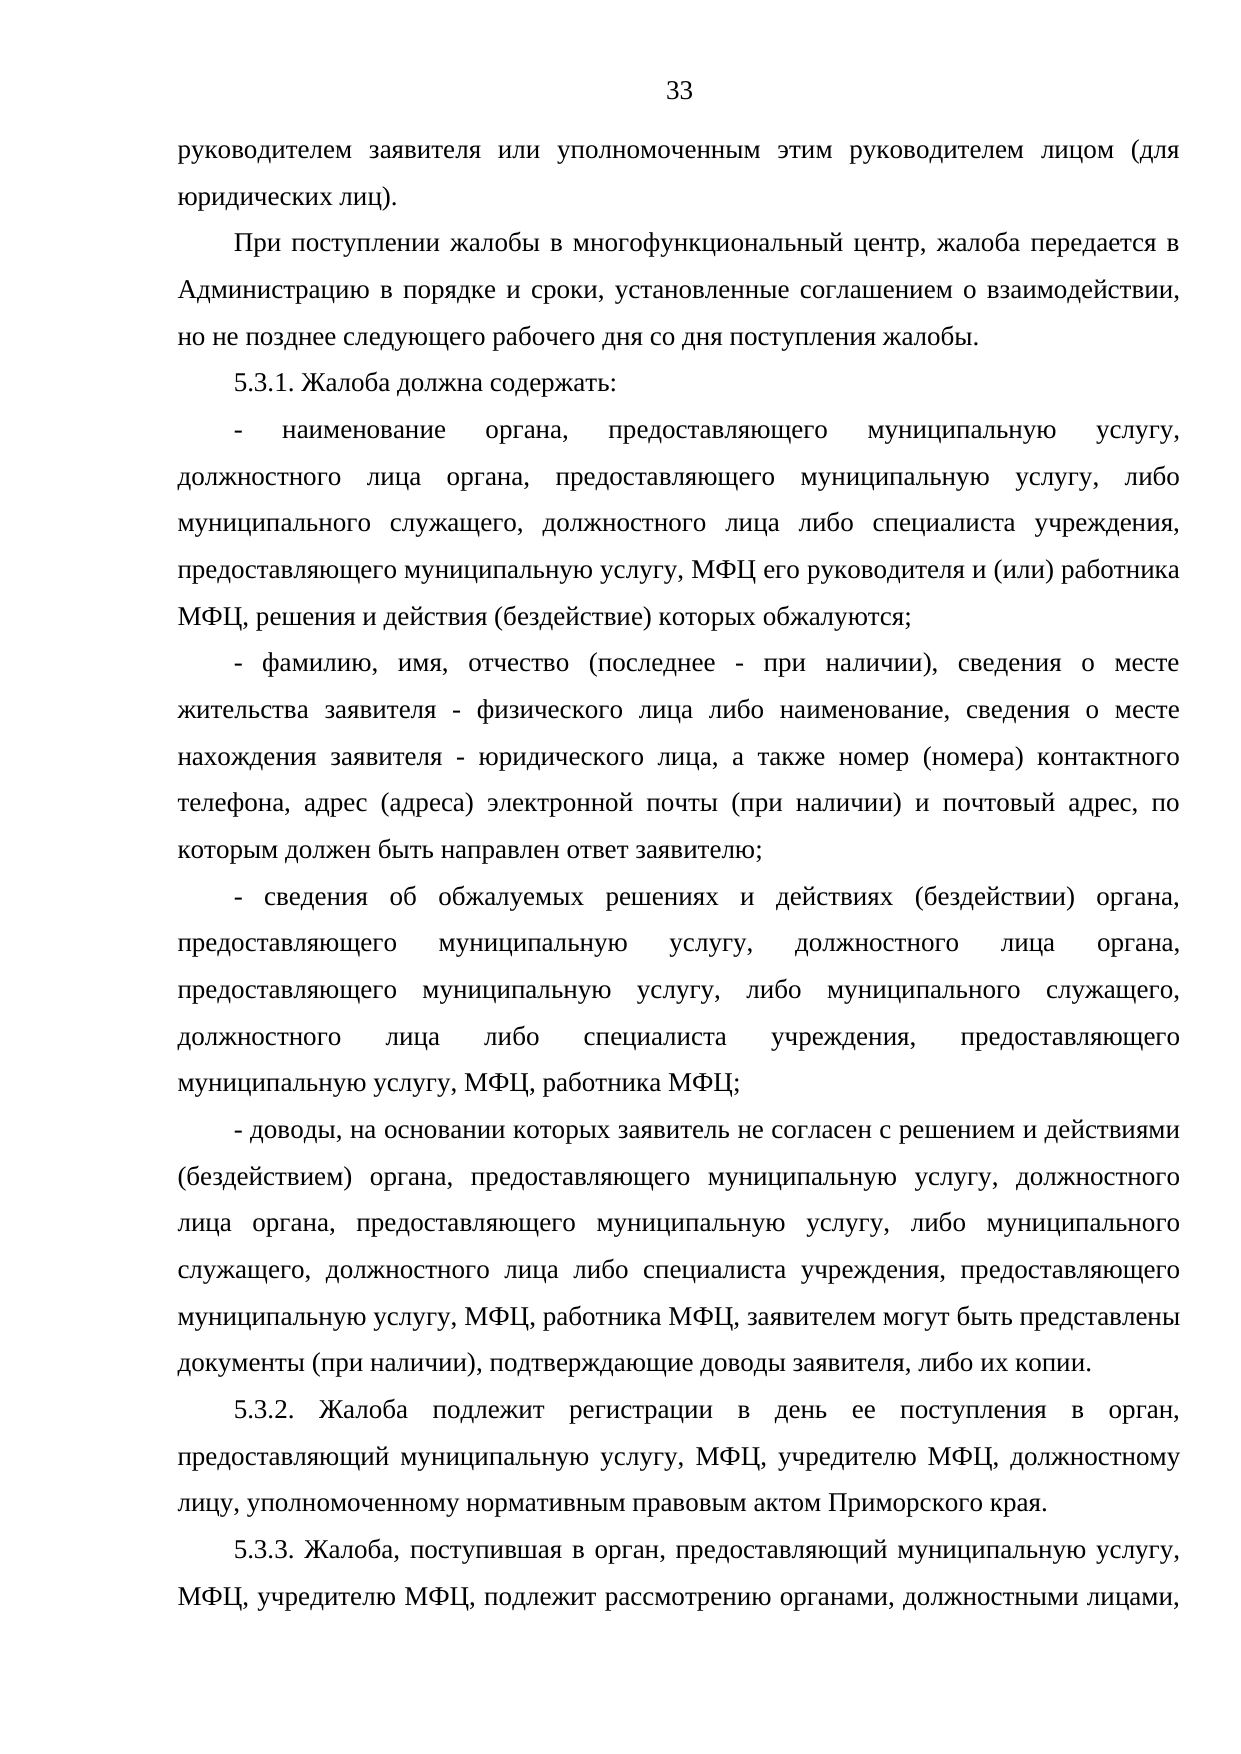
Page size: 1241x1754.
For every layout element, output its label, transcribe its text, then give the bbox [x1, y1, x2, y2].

text 5.3.1. Жалоба должна содержать: [177, 366, 1181, 397]
text - наименование органа, предоставляющего муниципальную услугу, должностного лица органа, предоставляющего муниципальную услугу, либо муниципального служащего, должностного лица либо специалиста учреждения, предоставляющего муниципальную услугу, МФЦ его руководителя и (или) работника МФЦ, решения и действия (бездействие) которых обжалуются; [177, 413, 1181, 631]
text - фамилию, имя, отчество (последнее - при наличии), сведения о месте жительства заявителя - физического лица либо наименование, сведения о месте нахождения заявителя - юридического лица, а также номер (номера) контактного телефона, адрес (адреса) электронной почты (при наличии) и почтовый адрес, по которым должен быть направлен ответ заявителю; [177, 646, 1181, 864]
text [177, 1533, 1181, 1611]
text 5.3.2. Жалоба подлежит регистрации в день ее поступления в орган, предоставляющий муниципальную услугу, МФЦ, учредителю МФЦ, должностному лицу, уполномоченному нормативным правовым актом Приморского края. [177, 1393, 1181, 1517]
text При поступлении жалобы в многофункциональный центр, жалоба передается в Администрацию в порядке и сроки, установленные соглашением о взаимодействии, но не позднее следующего рабочего дня со дня поступления жалобы. [177, 226, 1181, 351]
text - доводы, на основании которых заявитель не согласен с решением и действиями (бездействием) органа, предоставляющего муниципальную услугу, должностного лица органа, предоставляющего муниципальную услугу, либо муниципального служащего, должностного лица либо специалиста учреждения, предоставляющего муниципальную услугу, МФЦ, работника МФЦ, заявителем могут быть представлены документы (при наличии), подтверждающие доводы заявителя, либо их копии. [177, 1113, 1181, 1377]
text - сведения об обжалуемых решениях и действиях (бездействии) органа, предоставляющего муниципальную услугу, должностного лица органа, предоставляющего муниципальную услугу, либо муниципального служащего, должностного лица либо специалиста учреждения, предоставляющего муниципальную услугу, МФЦ, работника МФЦ; [177, 879, 1181, 1097]
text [177, 133, 1181, 211]
